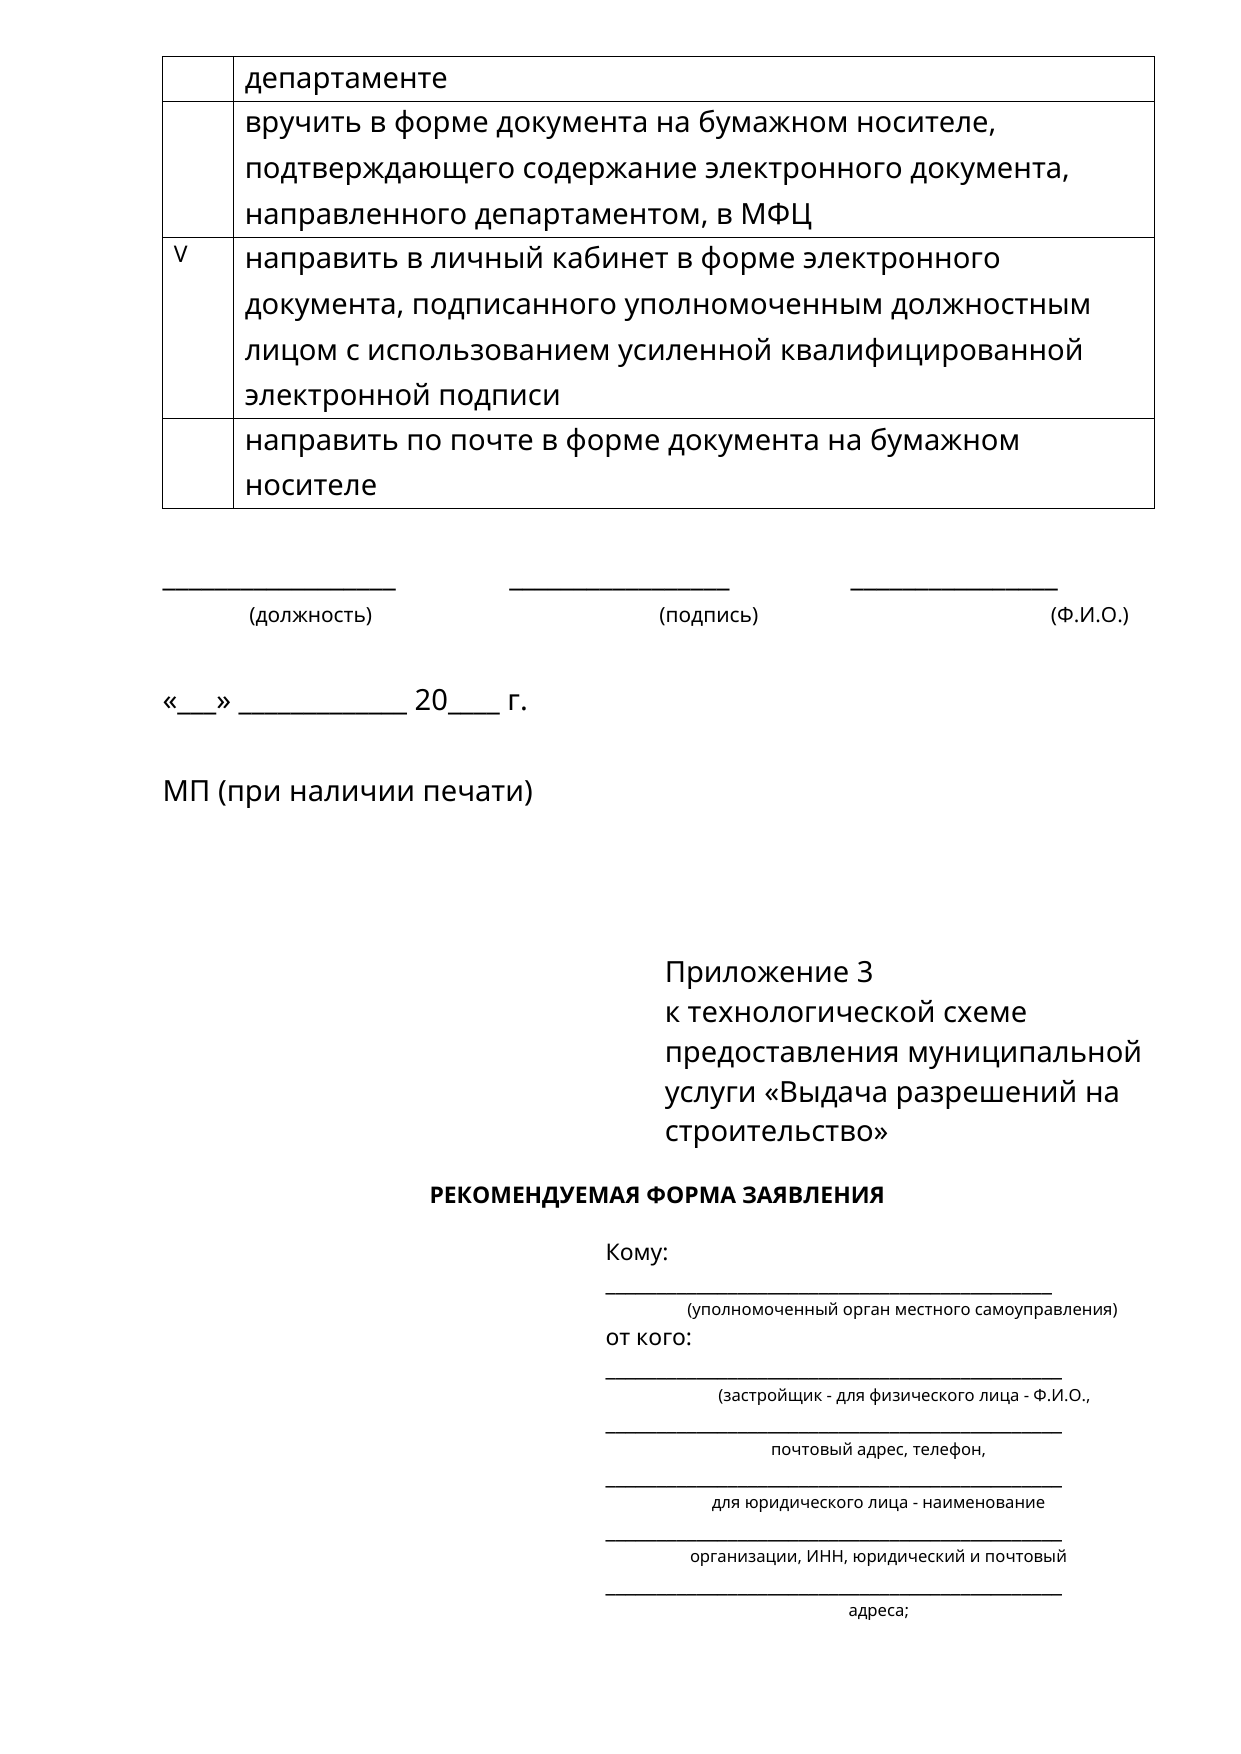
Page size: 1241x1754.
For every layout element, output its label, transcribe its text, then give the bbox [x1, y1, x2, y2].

text _____________________________________________ [162, 1352, 1152, 1383]
text (застройщик - для физического лица - Ф.И.О., [162, 1383, 1152, 1406]
text Кому: [162, 1235, 1152, 1267]
text МП (при наличии печати) [162, 770, 1152, 810]
table_cell [163, 419, 233, 508]
text для юридического лица - наименование [162, 1491, 1152, 1514]
text __________________ _________________ ________________ [162, 555, 1152, 594]
text (должность) (подпись) (Ф.И.О.) [162, 601, 1152, 629]
text предоставления муниципальной [664, 1031, 1152, 1071]
text «___» _____________ 20____ г. [162, 679, 1152, 718]
table_cell V [163, 238, 233, 418]
table_cell направить по почте в форме документа на бумажном носителе [234, 419, 1154, 508]
text Приложение 3 [162, 952, 1152, 991]
text услуги «Выдача разрешений на [664, 1071, 1152, 1111]
text почтовый адрес, телефон, [162, 1437, 1152, 1460]
text _____________________________________________ [162, 1460, 1152, 1491]
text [162, 1514, 1152, 1545]
table_cell направить в личный кабинет в форме электронного документа, подписанного уполномоченным должностным лицом с использованием усиленной квалифицированной электронной подписи [234, 238, 1154, 418]
text (уполномоченный орган местного самоуправления) [162, 1298, 1152, 1321]
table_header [234, 57, 1154, 101]
text строительство» [664, 1111, 1152, 1150]
text к технологической схеме [664, 991, 1152, 1031]
table_header [163, 57, 233, 101]
table_cell [163, 102, 233, 237]
text _____________________________________________ [162, 1406, 1152, 1437]
text РЕКОМЕНДУЕМАЯ ФОРМА ЗАЯВЛЕНИЯ [162, 1179, 1152, 1210]
text ____________________________________________ [162, 1267, 1152, 1298]
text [162, 1568, 1152, 1599]
text адреса; [162, 1599, 1152, 1622]
text от кого: [162, 1321, 1152, 1352]
table_cell вручить в форме документа на бумажном носителе, подтверждающего содержание электронного документа, направленного департаментом, в МФЦ [234, 102, 1154, 237]
text организации, ИНН, юридический и почтовый [162, 1545, 1152, 1568]
